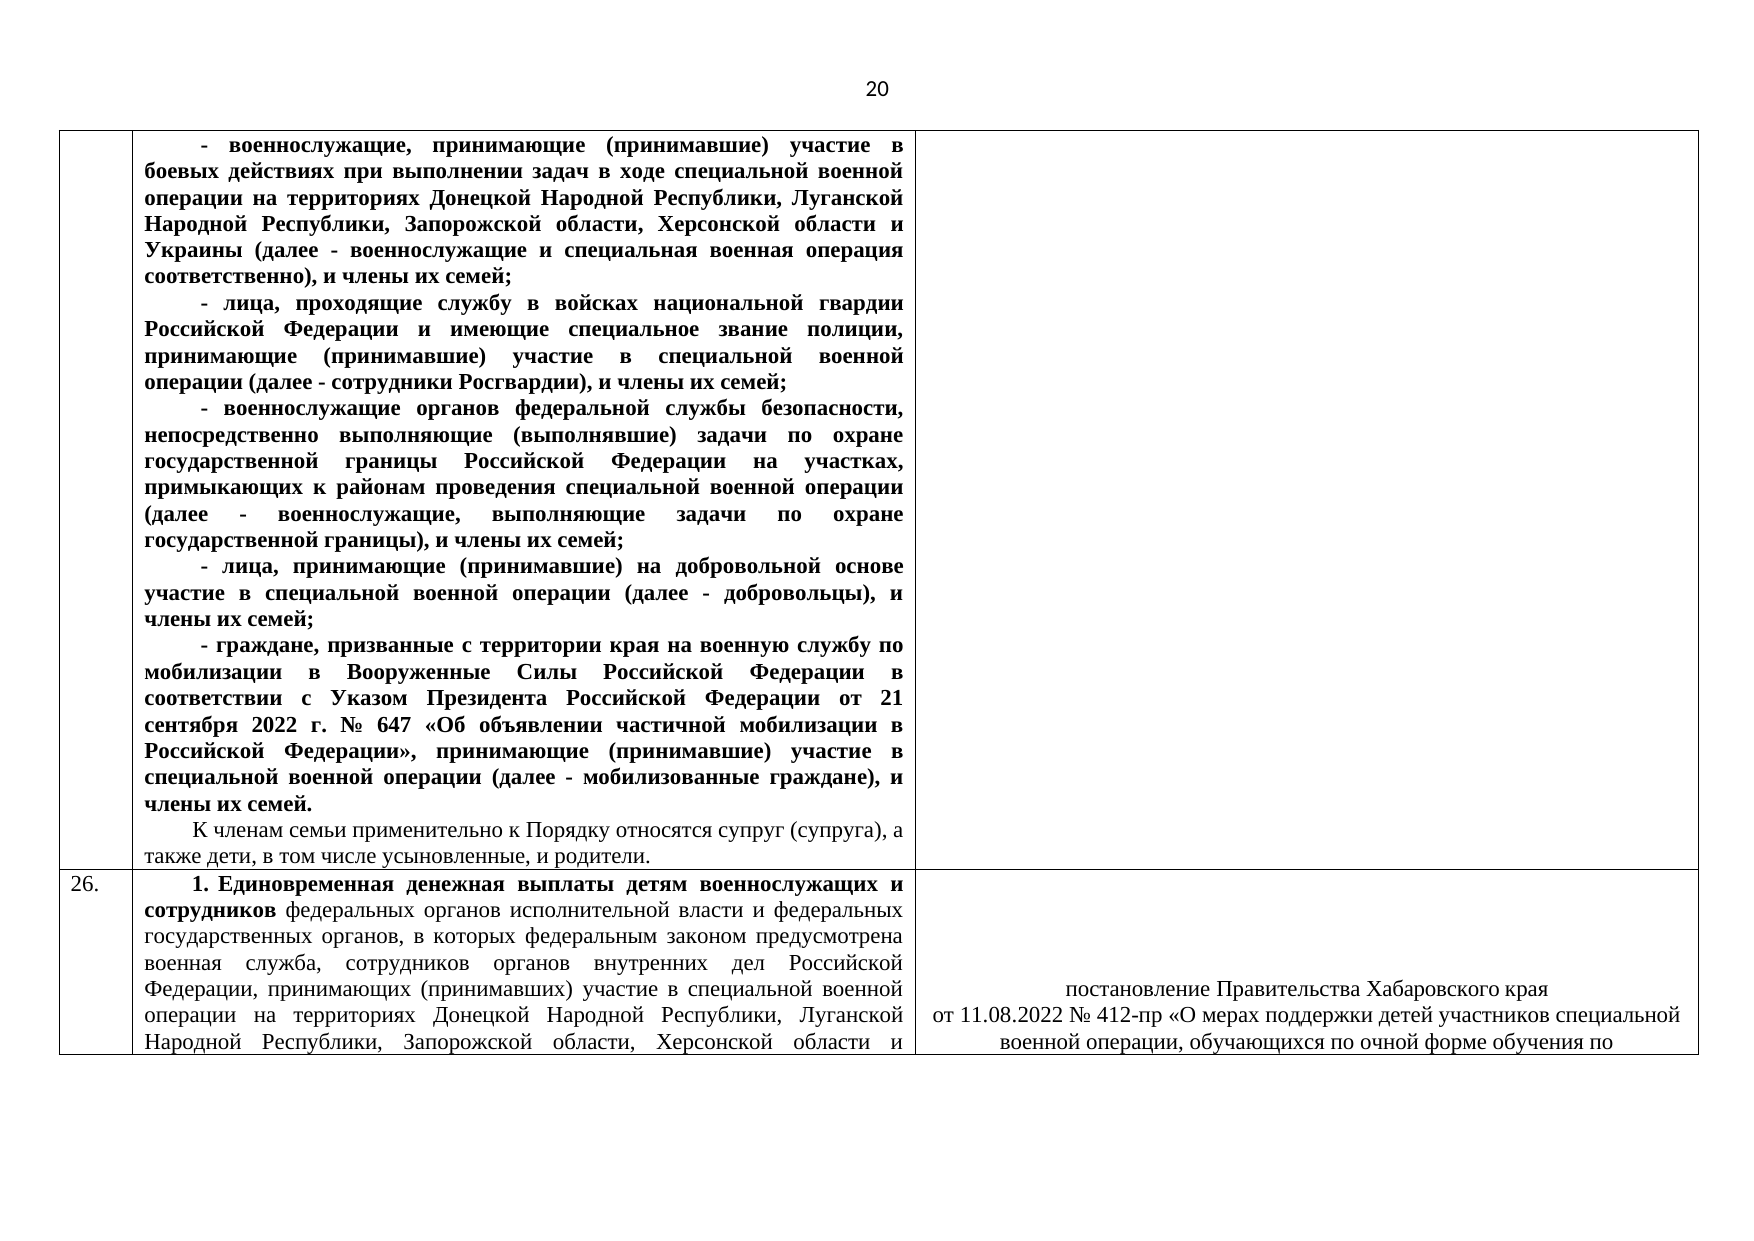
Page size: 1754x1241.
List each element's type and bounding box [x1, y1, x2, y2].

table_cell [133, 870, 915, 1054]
table_cell [916, 131, 1698, 869]
table_cell [60, 131, 132, 869]
table_cell [60, 870, 132, 1054]
table_cell [916, 870, 1698, 1054]
table_cell [133, 131, 915, 869]
